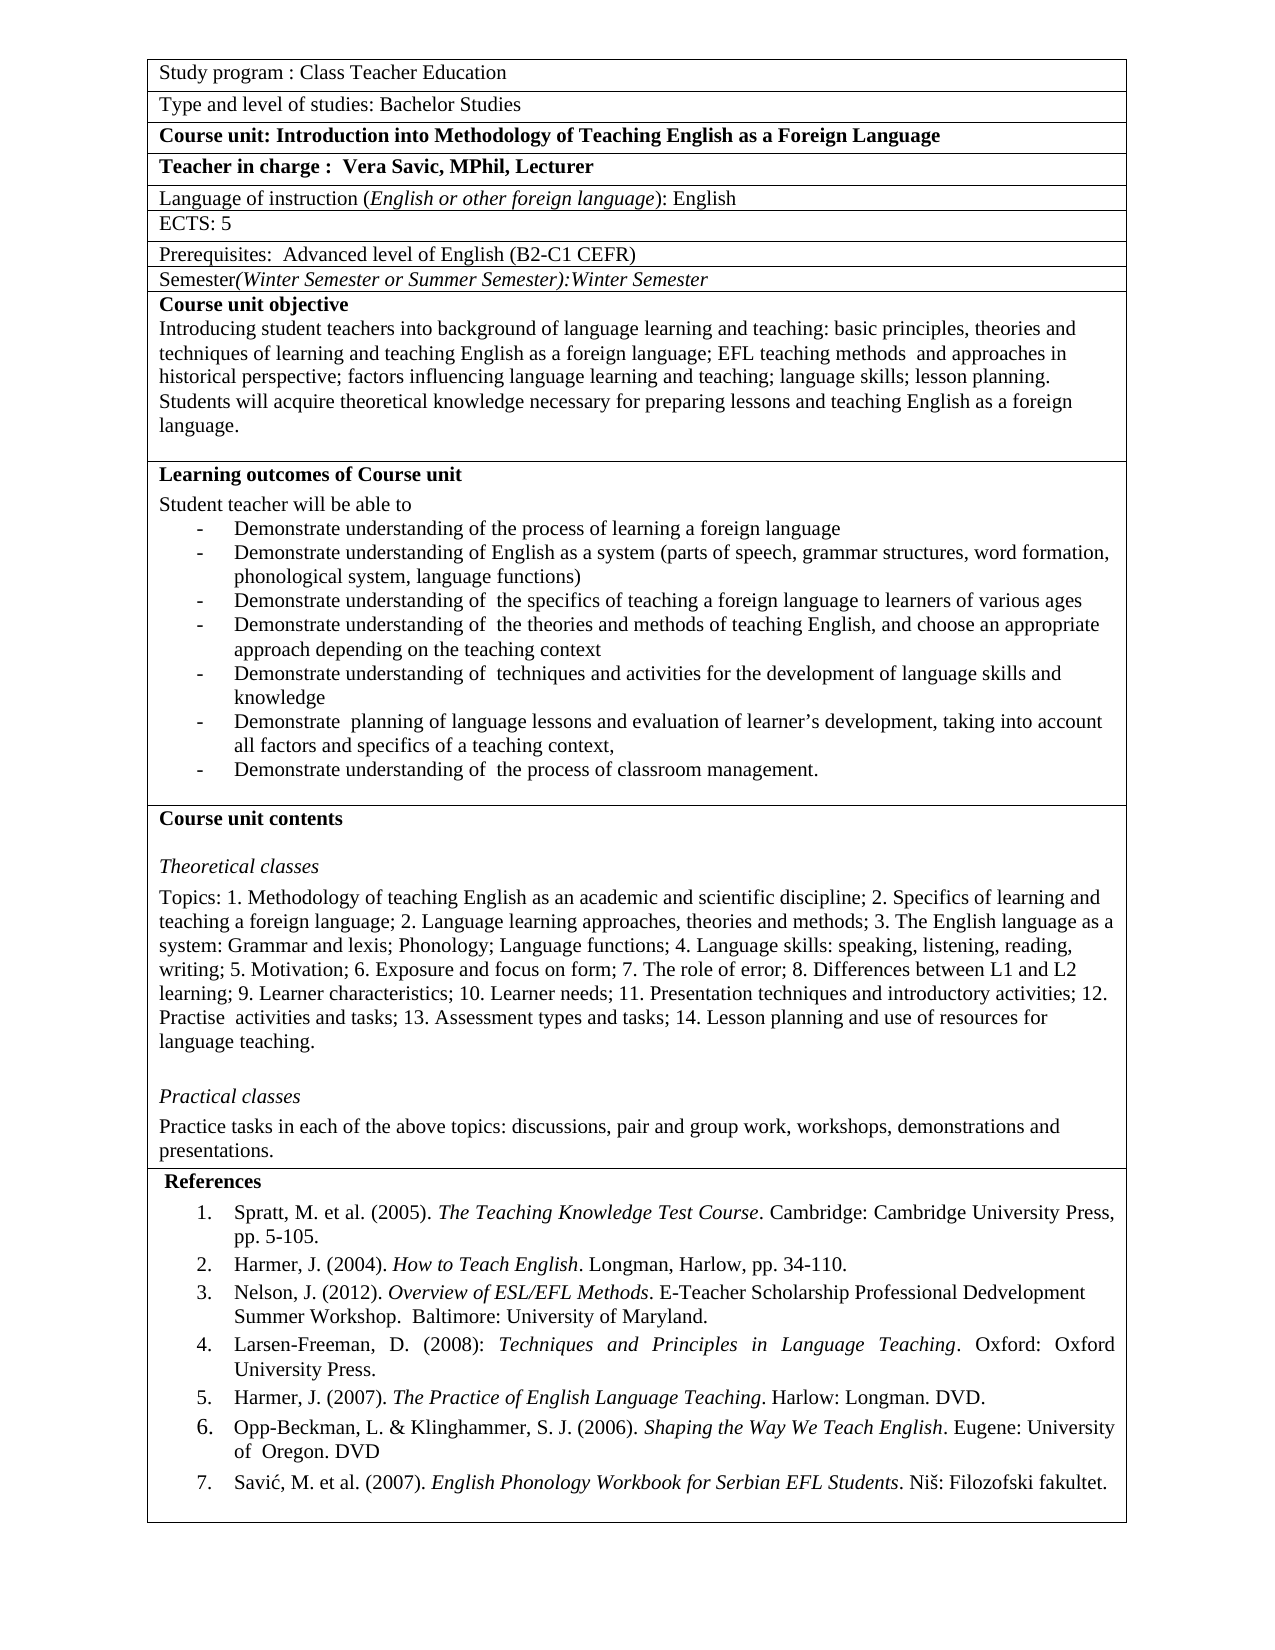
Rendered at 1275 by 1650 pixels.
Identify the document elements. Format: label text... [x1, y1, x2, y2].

table_cell Prerequisites: Advanced level of English (B2-C1 CEFR) [148, 242, 1126, 266]
table_cell Course unit contents Theoretical classes Topics: 1. Methodology of teaching English as an academic and scientific discipline; 2. Specifics of learning and teaching a foreign language; 2. Language learning approaches, theories and methods; 3. The English language as a system: Grammar and lexis; Phonology; Language functions; 4. Language skills: speaking, listening, reading, writing; 5. Motivation; 6. Exposure and focus on form; 7. The role of error; 8. Differences between L1 and L2 learning; 9. Learner characteristics; 10. Learner needs; 11. Presentation techniques and introductory activities; 12. Practise activities and tasks; 13. Assessment types and tasks; 14. Lesson planning and use of resources for language teaching. Practical classes Practice tasks in each of the above topics: discussions, pair and group work, workshops, demonstrations and presentations. [148, 806, 1126, 1168]
table_cell Language of instruction (English or other foreign language): English [148, 186, 1126, 210]
table_cell Learning outcomes of Course unit Student teacher will be able to Demonstrate understanding of the process of learning a foreign language Demonstrate understanding of English as a system (parts of speech, grammar structures, word formation, phonological system, language functions) Demonstrate understanding of the specifics of teaching a foreign language to learners of various ages Demonstrate understanding of the theories and methods of teaching English, and choose an appropriate approach depending on the teaching context Demonstrate understanding of techniques and activities for the development of language skills and knowledge Demonstrate planning of language lessons and evaluation of learner’s development, taking into account all factors and specifics of a teaching context, Demonstrate understanding of the process of classroom management. [148, 462, 1126, 805]
table_cell Course unit: Introduction into Methodology of Teaching English as a Foreign Language [148, 123, 1126, 153]
table_cell Type and level of studies: Bachelor Studies [148, 92, 1126, 122]
table_cell References Spratt, M. et al. (2005). The Teaching Knowledge Test Course. Cambridge: Cambridge University Press, pp. 5-105. Harmer, J. (2004). How to Teach English. Longman, Harlow, pp. 34-110. Nelson, J. (2012). Overview of ESL/EFL Methods. E-Teacher Scholarship Professional Dedvelopment Summer Workshop. Baltimore: University of Maryland. Larsen-Freeman, D. (2008): Techniques and Principles in Language Teaching. Oxford: Oxford University Press. Harmer, J. (2007). The Practice of English Language Teaching. Harlow: Longman. DVD. Opp-Beckman, L. & Klinghammer, S. J. (2006). Shaping the Way We Teach English. Eugene: University of Oregon. DVD Savić, M. et al. (2007). English Phonology Workbook for Serbian EFL Students. Niš: Filozofski fakultet. [148, 1169, 1126, 1522]
table_cell Course unit objective Introducing student teachers into background of language learning and teaching: basic principles, theories and techniques of learning and teaching English as a foreign language; EFL teaching methods and approaches in historical perspective; factors influencing language learning and teaching; language skills; lesson planning. Students will acquire theoretical knowledge necessary for preparing lessons and teaching English as a foreign language. [148, 292, 1126, 461]
table_cell ECTS: 5 [148, 211, 1126, 241]
table_cell Teacher in charge : Vera Savic, MPhil, Lecturer [148, 154, 1126, 184]
table_header Study program : Class Teacher Education [148, 60, 1126, 91]
table_cell Semester(Winter Semester or Summer Semester):Winter Semester [148, 267, 1126, 291]
